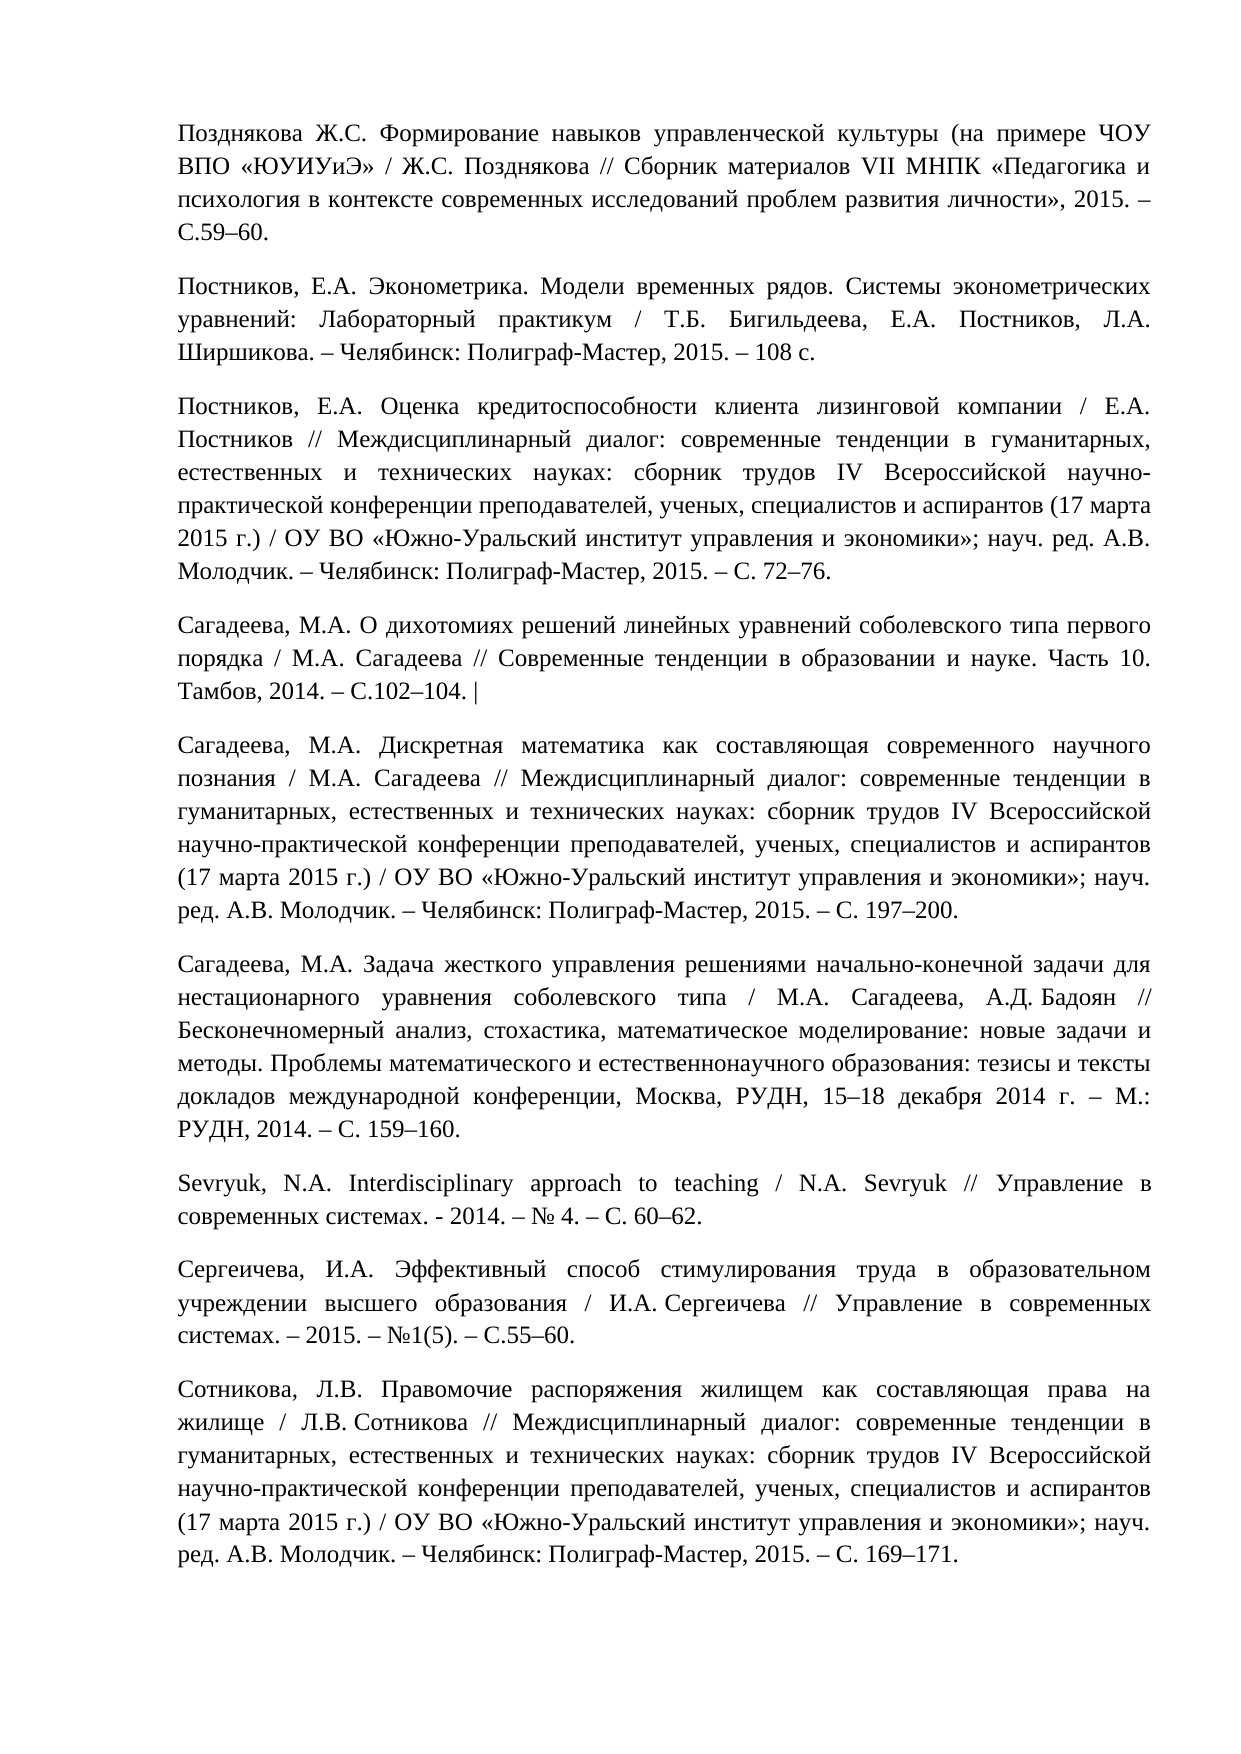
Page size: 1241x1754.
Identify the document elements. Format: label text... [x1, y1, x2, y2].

text Сагадеева, М.А. О дихотомиях решений линейных уравнений соболевского типа первого порядка / М.А. Сагадеева // Современные тенденции в образовании и науке. Часть 10. Тамбов, 2014. – С.102–104. | [177, 610, 1152, 705]
text Сагадеева, М.А. Дискретная математика как составляющая современного научного познания / М.А. Сагадеева // Междисциплинарный диалог: современные тенденции в гуманитарных, естественных и технических науках: сборник трудов IV Всероссийской научно-практической конференции преподавателей, ученых, специалистов и аспирантов (17 марта 2015 г.) / ОУ ВО «Южно-Уральский институт управления и экономики»; науч. ред. А.В. Молодчик. – Челябинск: Полиграф-Мастер, 2015. – С. 197–200. [177, 730, 1152, 924]
text Позднякова Ж.С. Формирование навыков управленческой культуры (на примере ЧОУ ВПО «ЮУИУиЭ» / Ж.С. Позднякова // Сборник материалов VII МНПК «Педагогика и психология в контексте современных исследований проблем развития личности», 2015. – С.59–60. [177, 118, 1152, 246]
text Постников, Е.А. Эконометрика. Модели временных рядов. Системы эконометрических уравнений: Лабораторный практикум / Т.Б. Бигильдеева, Е.А. Постников, Л.А. Ширшикова. – Челябинск: Полиграф-Мастер, 2015. – 108 с. [177, 271, 1152, 366]
text Сагадеева, М.А. Задача жесткого управления решениями начально-конечной задачи для нестационарного уравнения соболевского типа / М.А. Сагадеева, А.Д. Бадоян // Бесконечномерный анализ, стохастика, математическое моделирование: новые задачи и методы. Проблемы математического и естественнонаучного образования: тезисы и тексты докладов международной конференции, Москва, РУДН, 15–18 декабря 2014 г. – М.: РУДН, 2014. – С. 159–160. [177, 949, 1152, 1143]
text Сотникова, Л.В. Правомочие распоряжения жилищем как составляющая права на жилище / Л.В. Сотникова // Междисциплинарный диалог: современные тенденции в гуманитарных, естественных и технических науках: сборник трудов IV Всероссийской научно-практической конференции преподавателей, ученых, специалистов и аспирантов (17 марта 2015 г.) / ОУ ВО «Южно-Уральский институт управления и экономики»; науч. ред. А.В. Молодчик. – Челябинск: Полиграф-Мастер, 2015. – С. 169–171. [177, 1374, 1152, 1568]
text Sevryuk, N.A. Interdisciplinary approach to teaching / N.A. Sevryuk // Управление в современных системах. - 2014. – № 4. – С. 60–62. [177, 1168, 1152, 1229]
text Сергеичева, И.А. Эффективный способ стимулирования труда в образовательном учреждении высшего образования / И.А. Сергеичева // Управление в современных системах. – 2015. – №1(5). – С.55–60. [177, 1254, 1152, 1349]
text Постников, Е.А. Оценка кредитоспособности клиента лизинговой компании / Е.А. Постников // Междисциплинарный диалог: современные тенденции в гуманитарных, естественных и технических науках: сборник трудов IV Всероссийской научно-практической конференции преподавателей, ученых, специалистов и аспирантов (17 марта 2015 г.) / ОУ ВО «Южно-Уральский институт управления и экономики»; науч. ред. А.В. Молодчик. – Челябинск: Полиграф-Мастер, 2015. – С. 72–76. [177, 391, 1152, 585]
